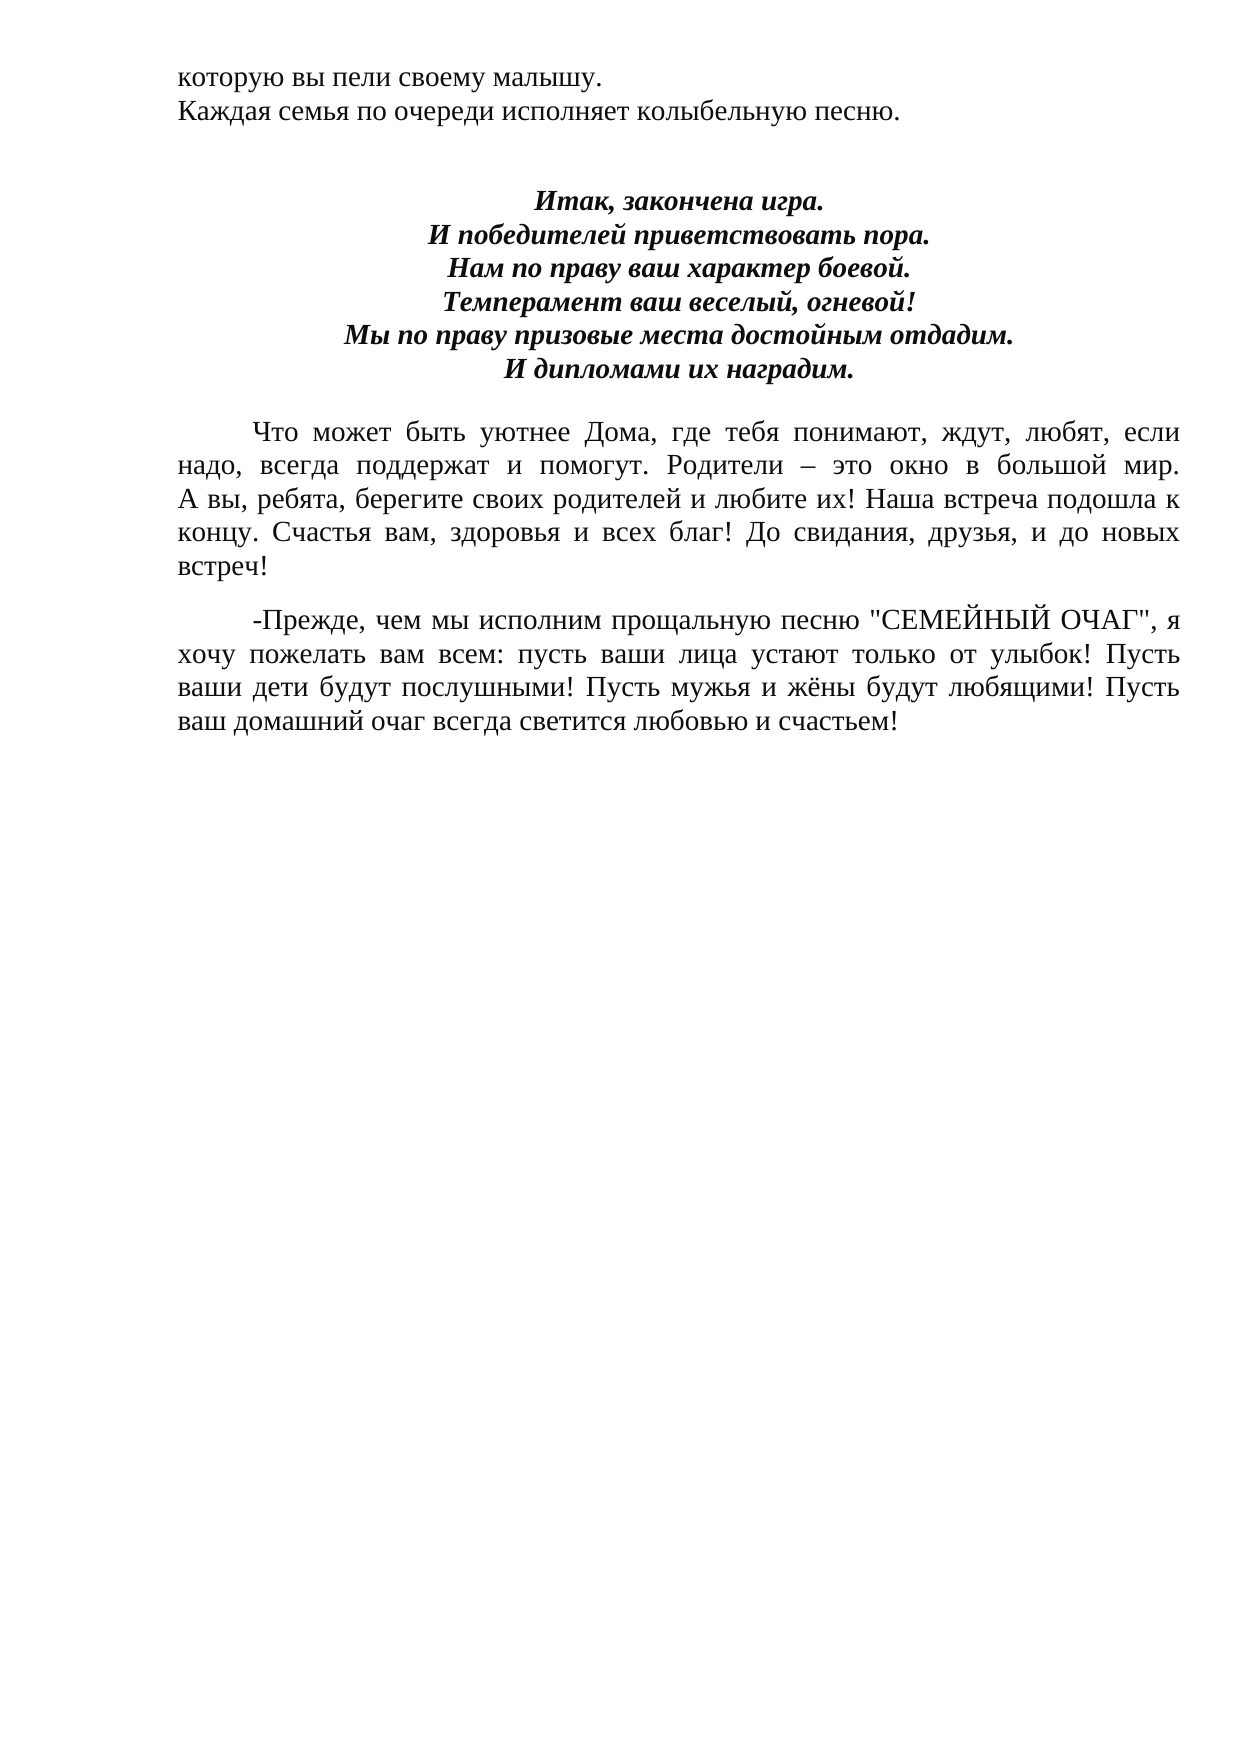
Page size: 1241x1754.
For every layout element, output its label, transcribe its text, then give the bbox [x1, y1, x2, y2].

text -Прежде, чем мы исполним прощальную песню "СЕМЕЙНЫЙ ОЧАГ", я хочу пожелать вам всем: пусть ваши лица устают только от улыбок! Пусть ваши дети будут послушными! Пусть мужья и жёны будут любящими! Пусть ваш домашний очаг всегда светится любовью и счастьем! [177, 602, 1181, 736]
text Что может быть уютнее Дома, где тебя понимают, ждут, любят, если надо, всегда поддержат и помогут. Родители – это окно в большой мир. А вы, ребята, берегите своих родителей и любите их! Наша встреча подошла к концу. Счастья вам, здоровья и всех благ! До свидания, друзья, и до новых встреч! [177, 414, 1181, 581]
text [177, 59, 1181, 154]
text Итак, закончена игра. И победителей приветствовать пора. Нам по праву ваш характер боевой. Темперамент ваш веселый, огневой! Мы по праву призовые места достойным отдадим. И дипломами их наградим. [177, 183, 1181, 384]
